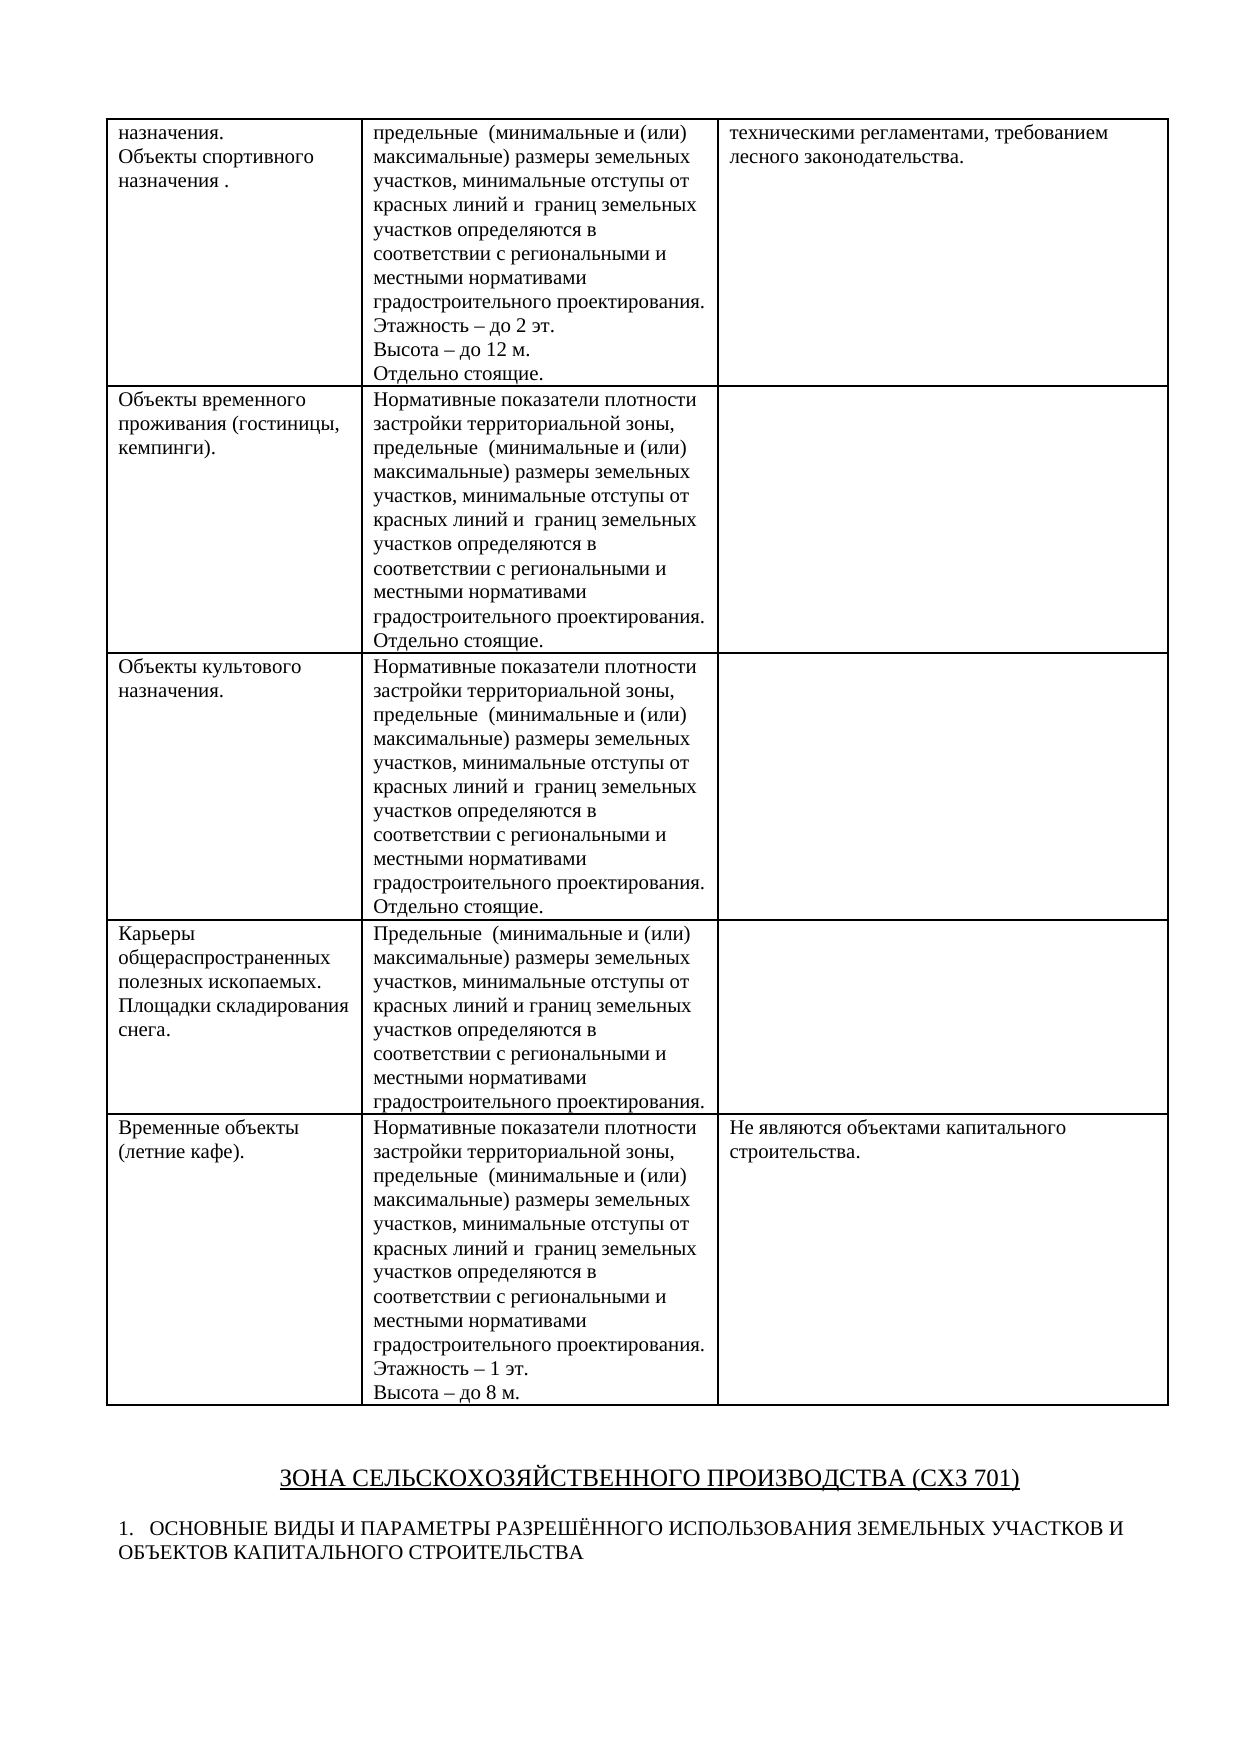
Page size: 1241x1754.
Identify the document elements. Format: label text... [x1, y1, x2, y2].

table_cell Объекты культового назначения. [108, 654, 361, 918]
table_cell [108, 120, 361, 385]
text 1. ОСНОВНЫЕ ВИДЫ И ПАРАМЕТРЫ РАЗРЕШЁННОГО ИСПОЛЬЗОВАНИЯ ЗЕМЕЛЬНЫХ УЧАСТКОВ И ОБЪЕКТОВ КАПИТАЛЬНОГО СТРОИТЕЛЬСТВА [118, 1516, 1181, 1564]
table_cell [719, 387, 1167, 652]
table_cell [719, 120, 1167, 385]
table_cell Нормативные показатели плотности застройки территориальной зоны, предельные (минимальные и (или) максимальные) размеры земельных участков, минимальные отступы от красных линий и границ земельных участков определяются в соответствии с региональными и местными нормативами градостроительного проектирования. Отдельно стоящие. [363, 654, 717, 918]
table_cell Карьеры общераспространенных полезных ископаемых. Площадки складирования снега. [108, 921, 361, 1113]
table_cell [719, 654, 1167, 918]
table_cell Нормативные показатели плотности застройки территориальной зоны, предельные (минимальные и (или) максимальные) размеры земельных участков, минимальные отступы от красных линий и границ земельных участков определяются в соответствии с региональными и местными нормативами градостроительного проектирования. Отдельно стоящие. [363, 387, 717, 652]
table_cell Не являются объектами капитального строительства. [719, 1115, 1167, 1404]
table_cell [363, 120, 717, 385]
table_cell Нормативные показатели плотности застройки территориальной зоны, предельные (минимальные и (или) максимальные) размеры земельных участков, минимальные отступы от красных линий и границ земельных участков определяются в соответствии с региональными и местными нормативами градостроительного проектирования. Этажность – 1 эт. Высота – до 8 м. [363, 1115, 717, 1404]
table_cell [719, 921, 1167, 1113]
text ЗОНА СЕЛЬСКОХОЗЯЙСТВЕННОГО ПРОИЗВОДСТВА (СХЗ 701) [118, 1463, 1181, 1492]
table_cell Предельные (минимальные и (или) максимальные) размеры земельных участков, минимальные отступы от красных линий и границ земельных участков определяются в соответствии с региональными и местными нормативами градостроительного проектирования. [363, 921, 717, 1113]
table_cell Объекты временного проживания (гостиницы, кемпинги). [108, 387, 361, 652]
table_cell Временные объекты (летние кафе). [108, 1115, 361, 1404]
